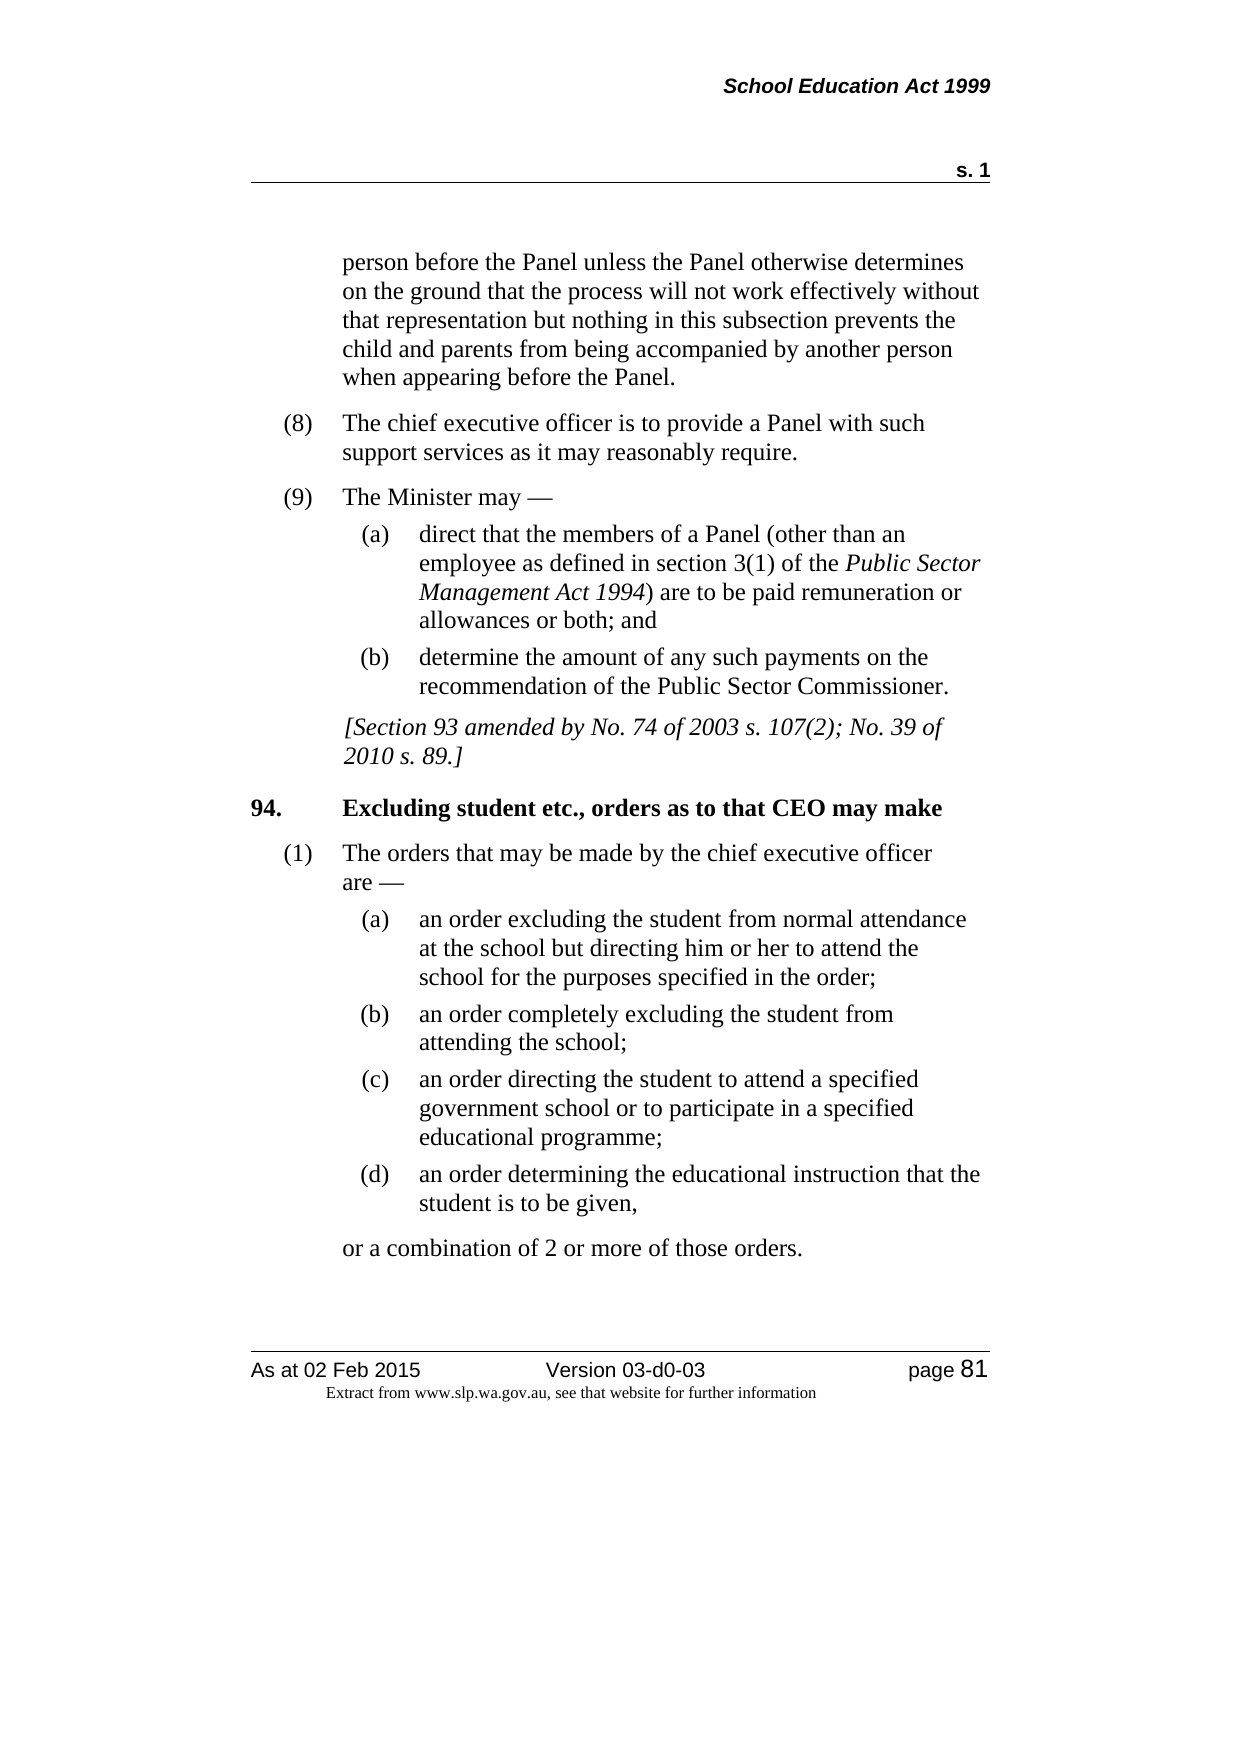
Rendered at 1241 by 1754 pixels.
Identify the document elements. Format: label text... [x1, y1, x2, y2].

text or a combination of 2 or more of those orders. [251, 1233, 990, 1262]
text (9) The Minister may — [251, 482, 990, 511]
text (1) The orders that may be made by the chief executive officer are — [251, 838, 990, 896]
text (a) direct that the members of a Panel (other than an employee as defined in section 3(1) of the Public Sector Management Act 1994) are to be paid remuneration or allowances or both; and [251, 519, 990, 634]
subtitle 94. Excluding student etc., orders as to that CEO may make [251, 793, 990, 822]
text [251, 247, 990, 391]
text (b) an order completely excluding the student from attending the school; [251, 999, 990, 1056]
text (b) determine the amount of any such payments on the recommendation of the Public Sector Commissioner. [251, 642, 990, 700]
text (d) an order determining the educational instruction that the student is to be given, [251, 1159, 990, 1217]
text (a) an order excluding the student from normal attendance at the school but directing him or her to attend the school for the purposes specified in the order; [251, 904, 990, 990]
text [Section 93 amended by No. 74 of 2003 s. 107(2); No. 39 of 2010 s. 89.] [251, 712, 990, 770]
text (8) The chief executive officer is to provide a Panel with such support services as it may reasonably require. [251, 408, 990, 465]
text (c) an order directing the student to attend a specified government school or to participate in a specified educational programme; [251, 1064, 990, 1151]
